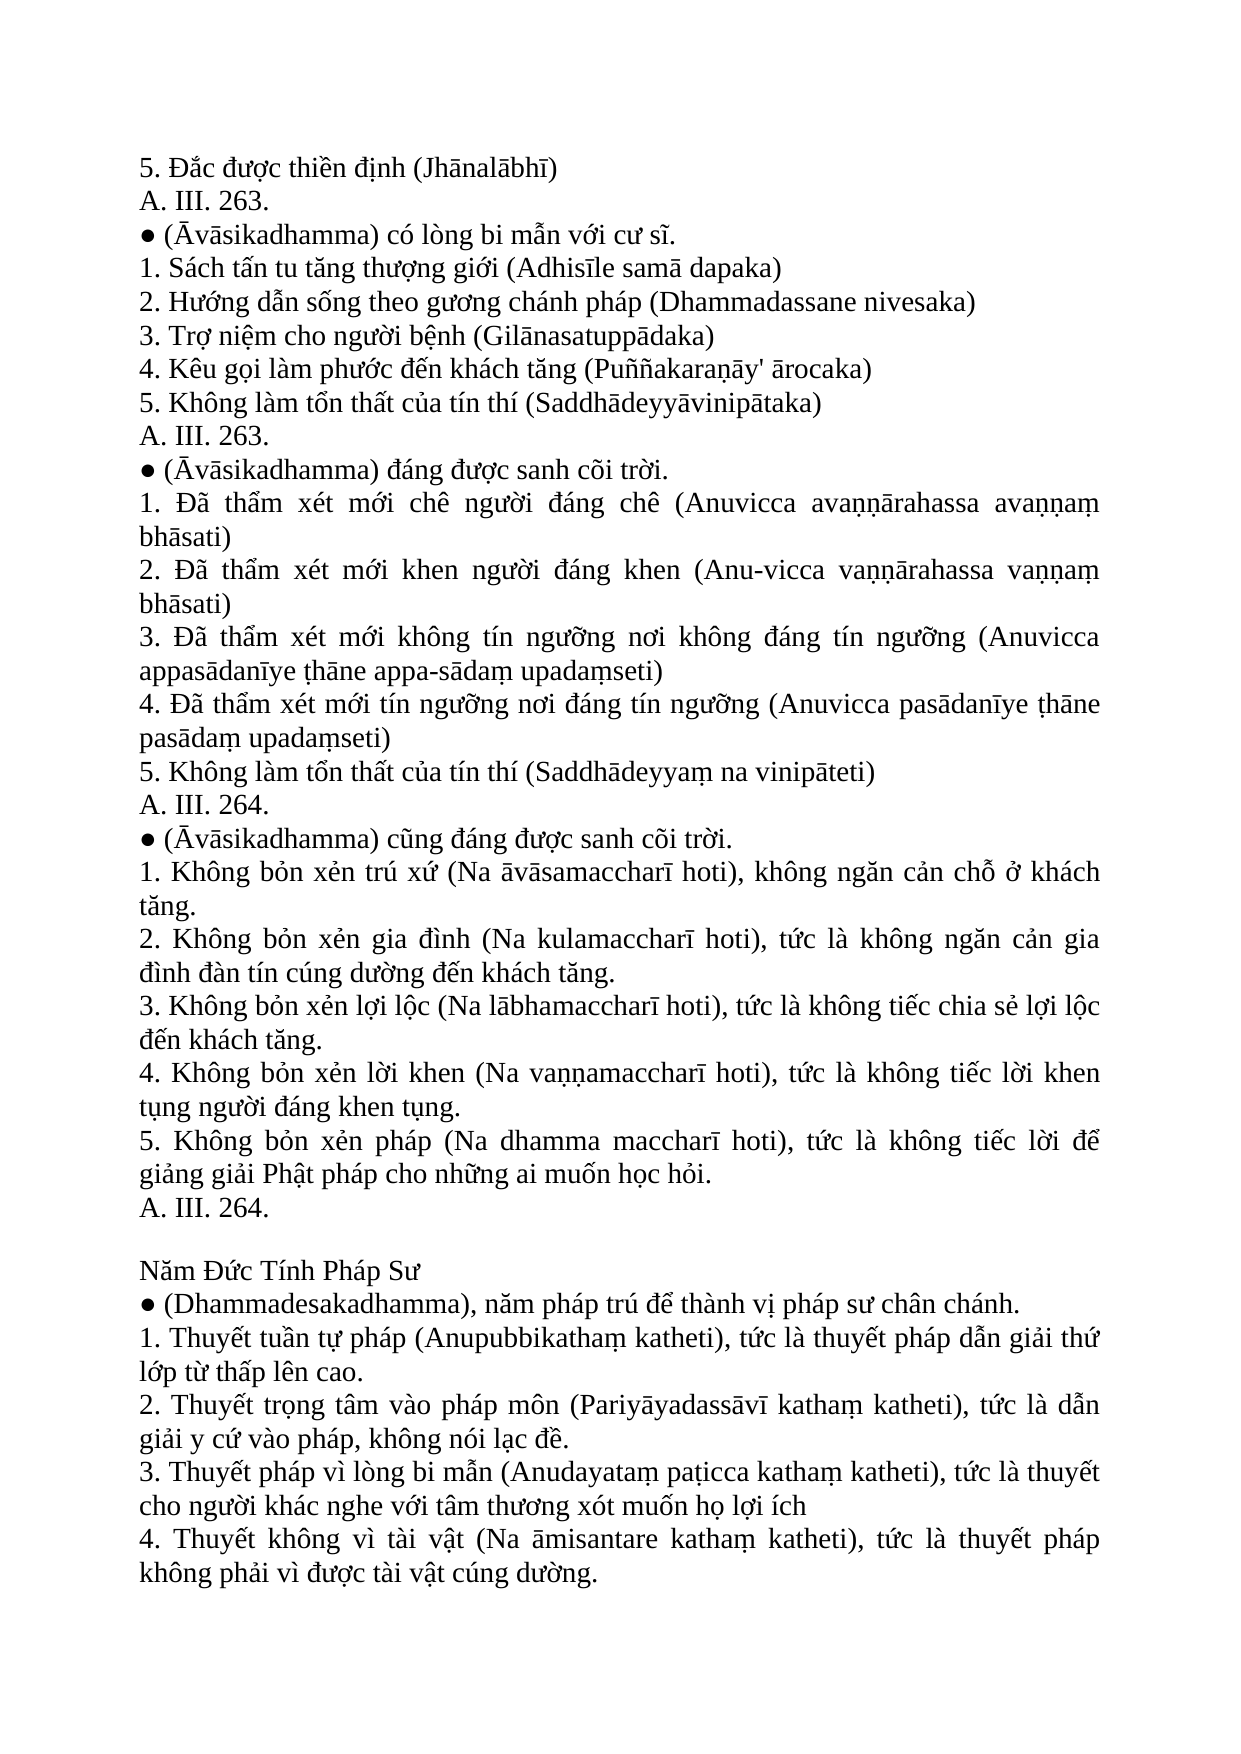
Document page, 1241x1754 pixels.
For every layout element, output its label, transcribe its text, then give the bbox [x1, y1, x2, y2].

text ● (Āvāsikadhamma) cũng đáng được sanh cõi trời. [139, 821, 1101, 854]
text 3. Trợ niệm cho người bệnh (Gilānasatuppādaka) [139, 318, 1101, 351]
text 2. Không bỏn xẻn gia đình (Na kulamaccharī hoti), tức là không ngăn cản gia đình đàn tín cúng dường đến khách tăng. [139, 921, 1101, 988]
text 1. Đã thẩm xét mới chê người đáng chê (Anuvicca avaṇṇārahassa avaṇṇaṃ bhāsati) [139, 485, 1101, 552]
text 2. Thuyết trọng tâm vào pháp môn (Pariyāyadassāvī kathaṃ katheti), tức là dẫn giải y cứ vào pháp, không nói lạc đề. [139, 1387, 1101, 1454]
text 5. Không làm tổn thất của tín thí (Saddhādeyyaṃ na vinipāteti) [139, 754, 1101, 787]
text 5. Không bỏn xẻn pháp (Na dhamma maccharī hoti), tức là không tiếc lời để giảng giải Phật pháp cho những ai muốn học hỏi. [139, 1123, 1101, 1190]
text 3. Thuyết pháp vì lòng bi mẫn (Anudayataṃ paṭicca kathaṃ katheti), tức là thuyết cho người khác nghe với tâm thương xót muốn họ lợi ích [139, 1454, 1101, 1521]
text 4. Kêu gọi làm phước đến khách tăng (Puññakaraṇāy' ārocaka) [139, 351, 1101, 385]
text ● (Āvāsikadhamma) có lòng bi mẫn với cư sĩ. [139, 217, 1101, 251]
text 3. Đã thẩm xét mới không tín ngưỡng nơi không đáng tín ngưỡng (Anuvicca appasādanīye ṭhāne appa-sādaṃ upadaṃseti) [139, 619, 1101, 687]
text 3. Không bỏn xẻn lợi lộc (Na lābhamaccharī hoti), tức là không tiếc chia sẻ lợi lộc đến khách tăng. [139, 988, 1101, 1056]
text 2. Đã thẩm xét mới khen người đáng khen (Anu-vicca vaṇṇārahassa vaṇṇaṃ bhāsati) [139, 552, 1101, 619]
text ● (Dhammadesakadhamma), năm pháp trú để thành vị pháp sư chân chánh. [139, 1287, 1101, 1320]
text 4. Đã thẩm xét mới tín ngưỡng nơi đáng tín ngưỡng (Anuvicca pasādanīye ṭhāne pasādaṃ upadaṃseti) [139, 687, 1101, 754]
text A. III. 264. [139, 787, 1101, 821]
text A. III. 263. [139, 183, 1101, 217]
text 4. Không bỏn xẻn lời khen (Na vaṇṇamaccharī hoti), tức là không tiếc lời khen tụng người đáng khen tụng. [139, 1056, 1101, 1123]
text A. III. 263. [139, 418, 1101, 452]
text 2. Hướng dẫn sống theo gương chánh pháp (Dhammadassane nivesaka) [139, 284, 1101, 318]
text 4. Thuyết không vì tài vật (Na āmisantare kathaṃ katheti), tức là thuyết pháp không phải vì được tài vật cúng dường. [139, 1521, 1101, 1588]
text 1. Không bỏn xẻn trú xứ (Na āvāsamaccharī hoti), không ngăn cản chỗ ở khách tăng. [139, 854, 1101, 921]
text ● (Āvāsikadhamma) đáng được sanh cõi trời. [139, 452, 1101, 485]
text 1. Thuyết tuần tự pháp (Anupubbikathaṃ katheti), tức là thuyết pháp dẫn giải thứ lớp từ thấp lên cao. [139, 1320, 1101, 1387]
text 1. Sách tấn tu tăng thượng giới (Adhisīle samā dapaka) [139, 251, 1101, 284]
text A. III. 264. [139, 1190, 1101, 1223]
text 5. Đắc được thiền định (Jhānalābhī) [139, 150, 1101, 183]
text Năm Đức Tính Pháp Sư [139, 1253, 1101, 1287]
text 5. Không làm tổn thất của tín thí (Saddhādeyyāvinipātaka) [139, 385, 1101, 418]
